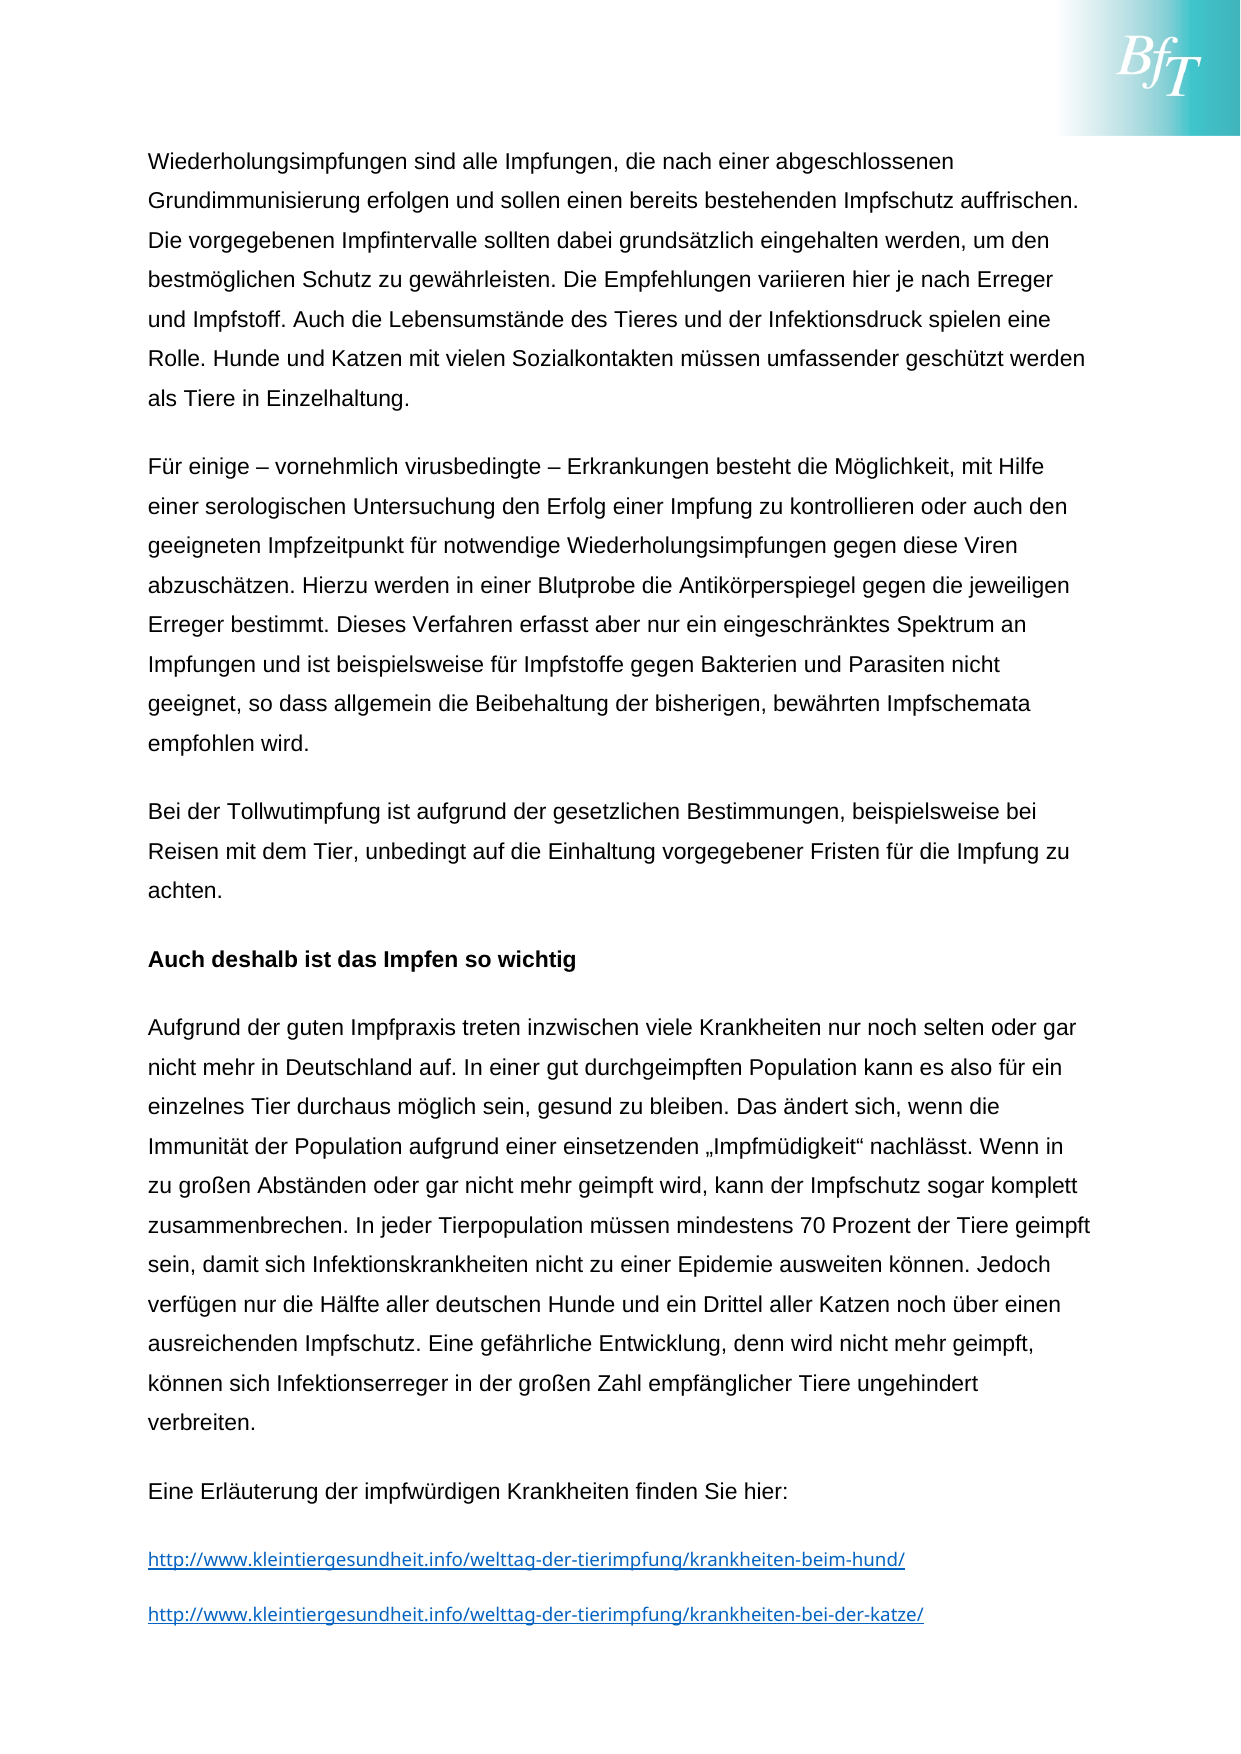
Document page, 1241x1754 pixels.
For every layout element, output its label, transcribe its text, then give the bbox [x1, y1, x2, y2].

text Aufgrund der guten Impfpraxis treten inzwischen viele Krankheiten nur noch selten oder gar nicht mehr in Deutschland auf. In einer gut durchgeimpften Population kann es also für ein einzelnes Tier durchaus möglich sein, gesund zu bleiben. Das ändert sich, wenn die Immunität der Population aufgrund einer einsetzenden „Impfmüdigkeit“ nachlässt. Wenn in zu großen Abständen oder gar nicht mehr geimpft wird, kann der Impfschutz sogar komplett zusammenbrechen. In jeder Tierpopulation müssen mindestens 70 Prozent der Tiere geimpft sein, damit sich Infektionskrankheiten nicht zu einer Epidemie ausweiten können. Jedoch verfügen nur die Hälfte aller deutschen Hunde und ein Drittel aller Katzen noch über einen ausreichenden Impfschutz. Eine gefährliche Entwicklung, denn wird nicht mehr geimpft, können sich Infektionserreger in der großen Zahl empfänglicher Tiere ungehindert verbreiten. [148, 1014, 1093, 1436]
text http://www.kleintiergesundheit.info/welttag-der-tierimpfung/krankheiten-beim-hund/ [148, 1546, 1093, 1572]
text Wiederholungsimpfungen sind alle Impfungen, die nach einer abgeschlossenen Grundimmunisierung erfolgen und sollen einen bereits bestehenden Impfschutz auffrischen. Die vorgegebenen Impfintervalle sollten dabei grundsätzlich eingehalten werden, um den bestmöglichen Schutz zu gewährleisten. Die Empfehlungen variieren hier je nach Erreger und Impfstoff. Auch die Lebensumstände des Tieres und der Infektionsdruck spielen eine Rolle. Hunde und Katzen mit vielen Sozialkontakten müssen umfassender geschützt werden als Tiere in Einzelhaltung. [148, 148, 1093, 411]
text Für einige – vornehmlich virusbedingte – Erkrankungen besteht die Möglichkeit, mit Hilfe einer serologischen Untersuchung den Erfolg einer Impfung zu kontrollieren oder auch den geeigneten Impfzeitpunkt für notwendige Wiederholungsimpfungen gegen diese Viren abzuschätzen. Hierzu werden in einer Blutprobe die Antikörperspiegel gegen die jeweiligen Erreger bestimmt. Dieses Verfahren erfasst aber nur ein eingeschränktes Spektrum an Impfungen und ist beispielsweise für Impfstoffe gegen Bakterien und Parasiten nicht geeignet, so dass allgemein die Beibehaltung der bisherigen, bewährten Impfschemata empfohlen wird. [148, 453, 1093, 756]
text http://www.kleintiergesundheit.info/welttag-der-tierimpfung/krankheiten-bei-der-katze/ [148, 1601, 1093, 1627]
picture [1054, 0, 1241, 136]
text Auch deshalb ist das Impfen so wichtig [148, 946, 1093, 972]
text Bei der Tollwutimpfung ist aufgrund der gesetzlichen Bestimmungen, beispielsweise bei Reisen mit dem Tier, unbedingt auf die Einhaltung vorgegebener Fristen für die Impfung zu achten. [148, 798, 1093, 903]
text Eine Erläuterung der impfwürdigen Krankheiten finden Sie hier: [148, 1478, 1093, 1504]
